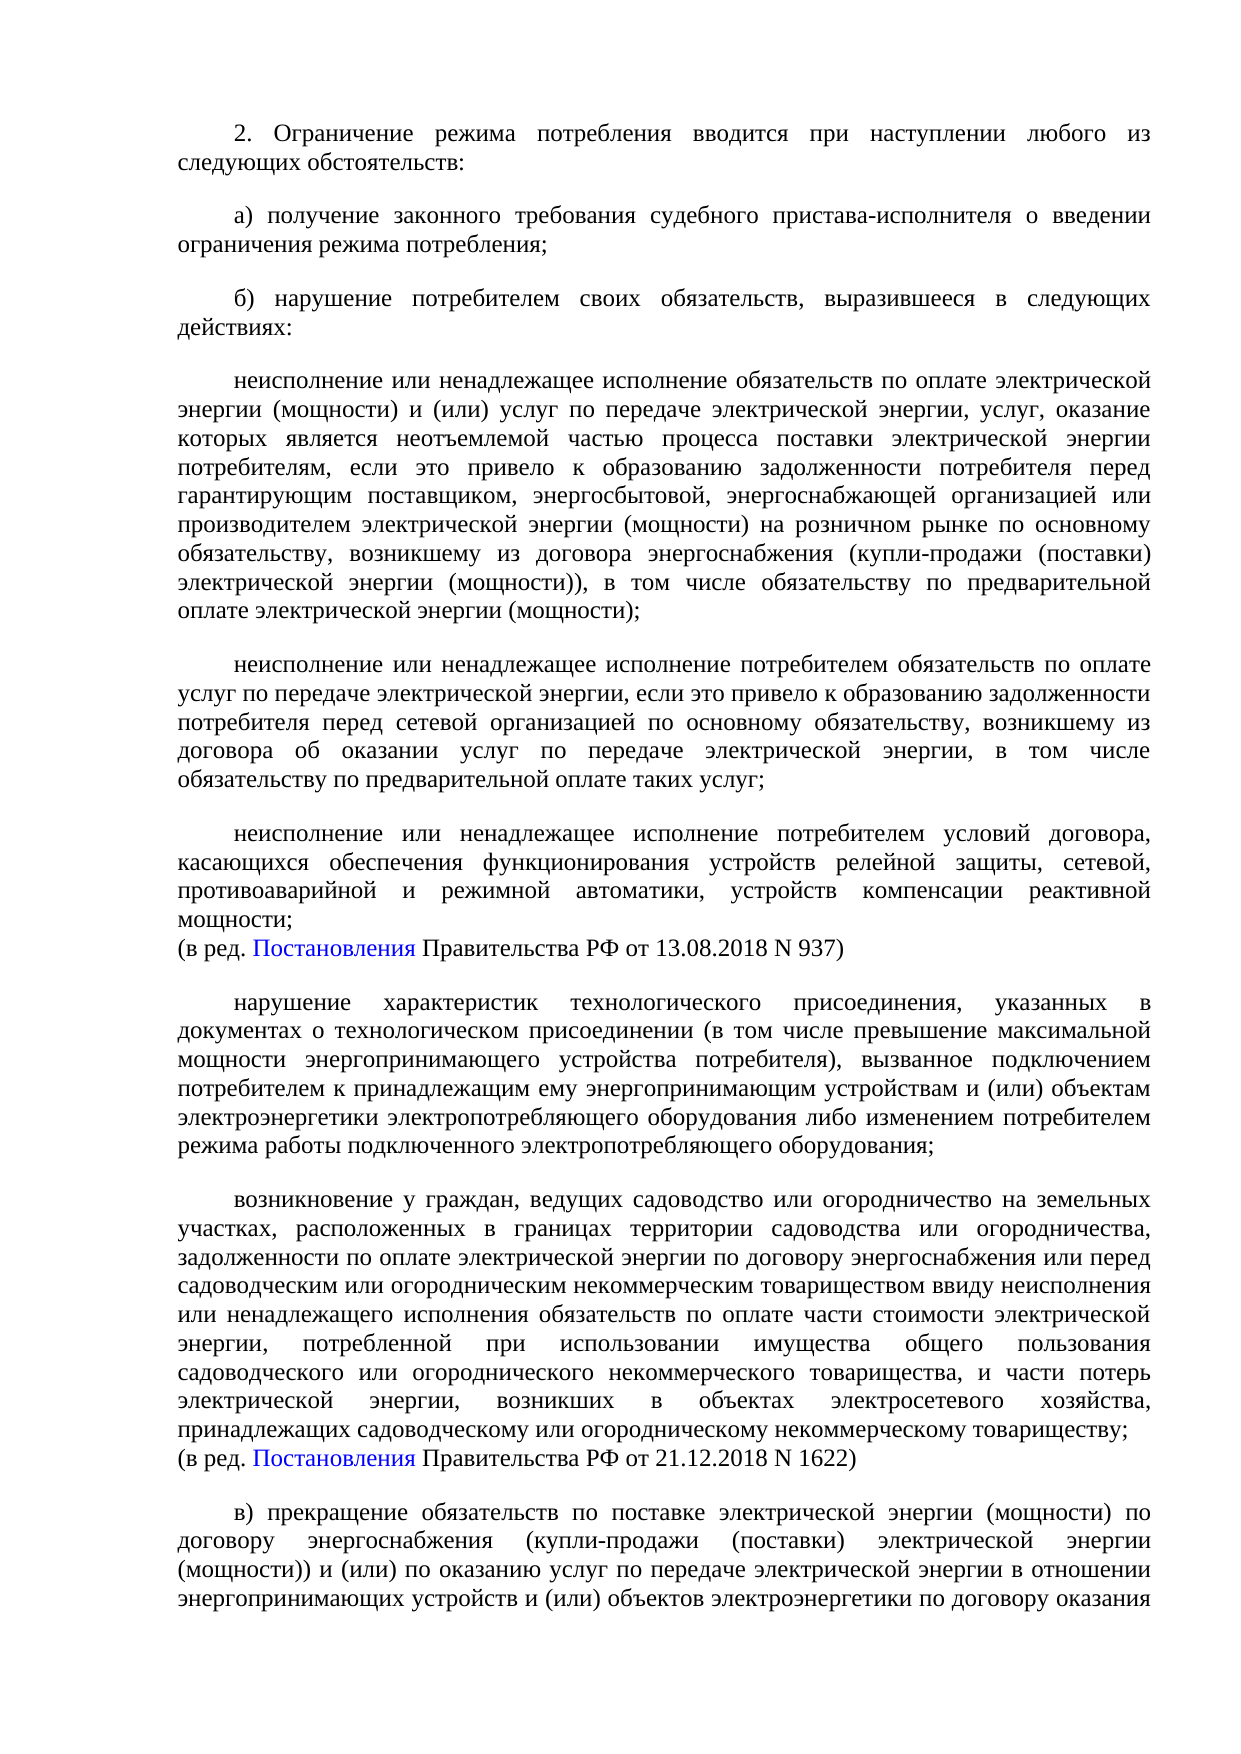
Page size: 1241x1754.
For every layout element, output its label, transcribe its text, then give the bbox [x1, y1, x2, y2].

text неисполнение или ненадлежащее исполнение потребителем обязательств по оплате услуг по передаче электрической энергии, если это привело к образованию задолженности потребителя перед сетевой организацией по основному обязательству, возникшему из договора об оказании услуг по передаче электрической энергии, в том числе обязательству по предварительной оплате таких услуг; [177, 649, 1152, 793]
text 2. Ограничение режима потребления вводится при наступлении любого из следующих обстоятельств: [177, 118, 1152, 176]
text неисполнение или ненадлежащее исполнение потребителем условий договора, касающихся обеспечения функционирования устройств релейной защиты, сетевой, противоаварийной и режимной автоматики, устройств компенсации реактивной мощности; [177, 818, 1152, 933]
text (в ред. Постановления Правительства РФ от 21.12.2018 N 1622) [177, 1443, 1152, 1472]
text б) нарушение потребителем своих обязательств, выразившееся в следующих действиях: [177, 283, 1152, 341]
text нарушение характеристик технологического присоединения, указанных в документах о технологическом присоединении (в том числе превышение максимальной мощности энергопринимающего устройства потребителя), вызванное подключением потребителем к принадлежащим ему энергопринимающим устройствам и (или) объектам электроэнергетики электропотребляющего оборудования либо изменением потребителем режима работы подключенного электропотребляющего оборудования; [177, 987, 1152, 1159]
text а) получение законного требования судебного пристава-исполнителя о введении ограничения режима потребления; [177, 201, 1152, 258]
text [177, 1497, 1152, 1612]
text неисполнение или ненадлежащее исполнение обязательств по оплате электрической энергии (мощности) и (или) услуг по передаче электрической энергии, услуг, оказание которых является неотъемлемой частью процесса поставки электрической энергии потребителям, если это привело к образованию задолженности потребителя перед гарантирующим поставщиком, энергосбытовой, энергоснабжающей организацией или производителем электрической энергии (мощности) на розничном рынке по основному обязательству, возникшему из договора энергоснабжения (купли-продажи (поставки) электрической энергии (мощности)), в том числе обязательству по предварительной оплате электрической энергии (мощности); [177, 366, 1152, 624]
text возникновение у граждан, ведущих садоводство или огородничество на земельных участках, расположенных в границах территории садоводства или огородничества, задолженности по оплате электрической энергии по договору энергоснабжения или перед садоводческим или огородническим некоммерческим товариществом ввиду неисполнения или ненадлежащего исполнения обязательств по оплате части стоимости электрической энергии, потребленной при использовании имущества общего пользования садоводческого или огороднического некоммерческого товарищества, и части потерь электрической энергии, возникших в объектах электросетевого хозяйства, принадлежащих садоводческому или огородническому некоммерческому товариществу; [177, 1184, 1152, 1443]
text (в ред. Постановления Правительства РФ от 13.08.2018 N 937) [177, 933, 1152, 962]
